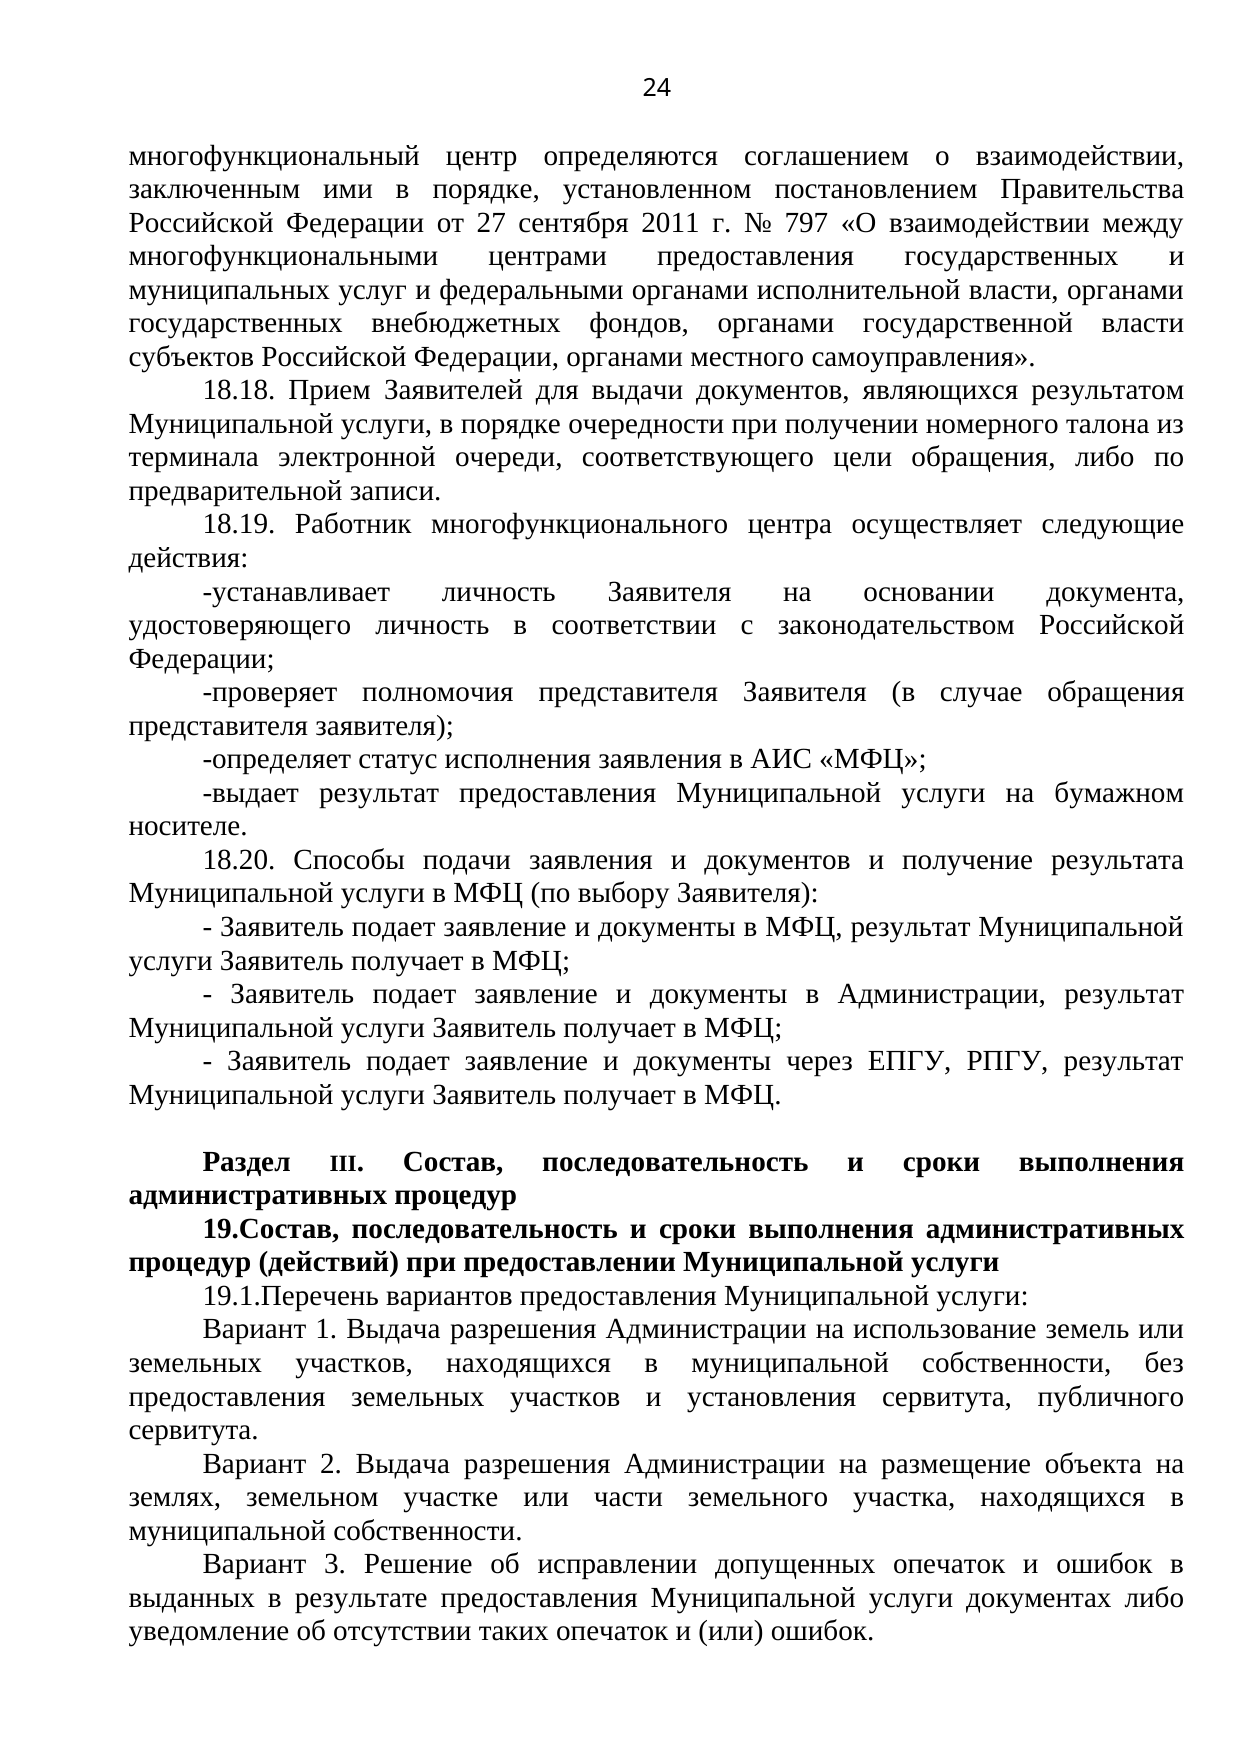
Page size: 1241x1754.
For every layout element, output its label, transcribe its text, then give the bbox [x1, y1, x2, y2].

text -устанавливает личность Заявителя на основании документа, удостоверяющего личность в соответствии с законодательством Российской Федерации; [128, 574, 1185, 674]
text -проверяет полномочия представителя Заявителя (в случае обращения представителя заявителя); [128, 674, 1185, 741]
text Вариант 3. Решение об исправлении допущенных опечаток и ошибок в выданных в результате предоставления Муниципальной услуги документах либо уведомление об отсутствии таких опечаток и (или) ошибок. [128, 1546, 1185, 1647]
text - Заявитель подает заявление и документы в Администрации, результат Муниципальной услуги Заявитель получает в МФЦ; [128, 976, 1185, 1043]
text 18.19. Работник многофункционального центра осуществляет следующие действия: [128, 507, 1185, 574]
text Вариант 2. Выдача разрешения Администрации на размещение объекта на землях, земельном участке или части земельного участка, находящихся в муниципальной собственности. [128, 1446, 1185, 1546]
text 18.20. Способы подачи заявления и документов и получение результата Муниципальной услуги в МФЦ (по выбору Заявителя): [128, 842, 1185, 909]
text -выдает результат предоставления Муниципальной услуги на бумажном носителе. [128, 775, 1185, 842]
text - Заявитель подает заявление и документы через ЕПГУ, РПГУ, результат Муниципальной услуги Заявитель получает в МФЦ. [128, 1043, 1185, 1110]
text Вариант 1. Выдача разрешения Администрации на использование земель или земельных участков, находящихся в муниципальной собственности, без предоставления земельных участков и установления сервитута, публичного сервитута. [128, 1312, 1185, 1446]
text 19.1.Перечень вариантов предоставления Муниципальной услуги: [128, 1278, 1185, 1312]
text 19.Состав, последовательность и сроки выполнения административных процедур (действий) при предоставлении Муниципальной услуги [128, 1211, 1185, 1278]
text 18.18. Прием Заявителей для выдачи документов, являющихся результатом Муниципальной услуги, в порядке очередности при получении номерного талона из терминала электронной очереди, соответствующего цели обращения, либо по предварительной записи. [128, 372, 1185, 507]
text -определяет статус исполнения заявления в АИС «МФЦ»; [128, 741, 1185, 775]
text - Заявитель подает заявление и документы в МФЦ, результат Муниципальной услуги Заявитель получает в МФЦ; [128, 909, 1185, 976]
text Раздел iii. Состав, последовательность и сроки выполнения административных процедур [128, 1144, 1185, 1211]
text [128, 138, 1185, 372]
